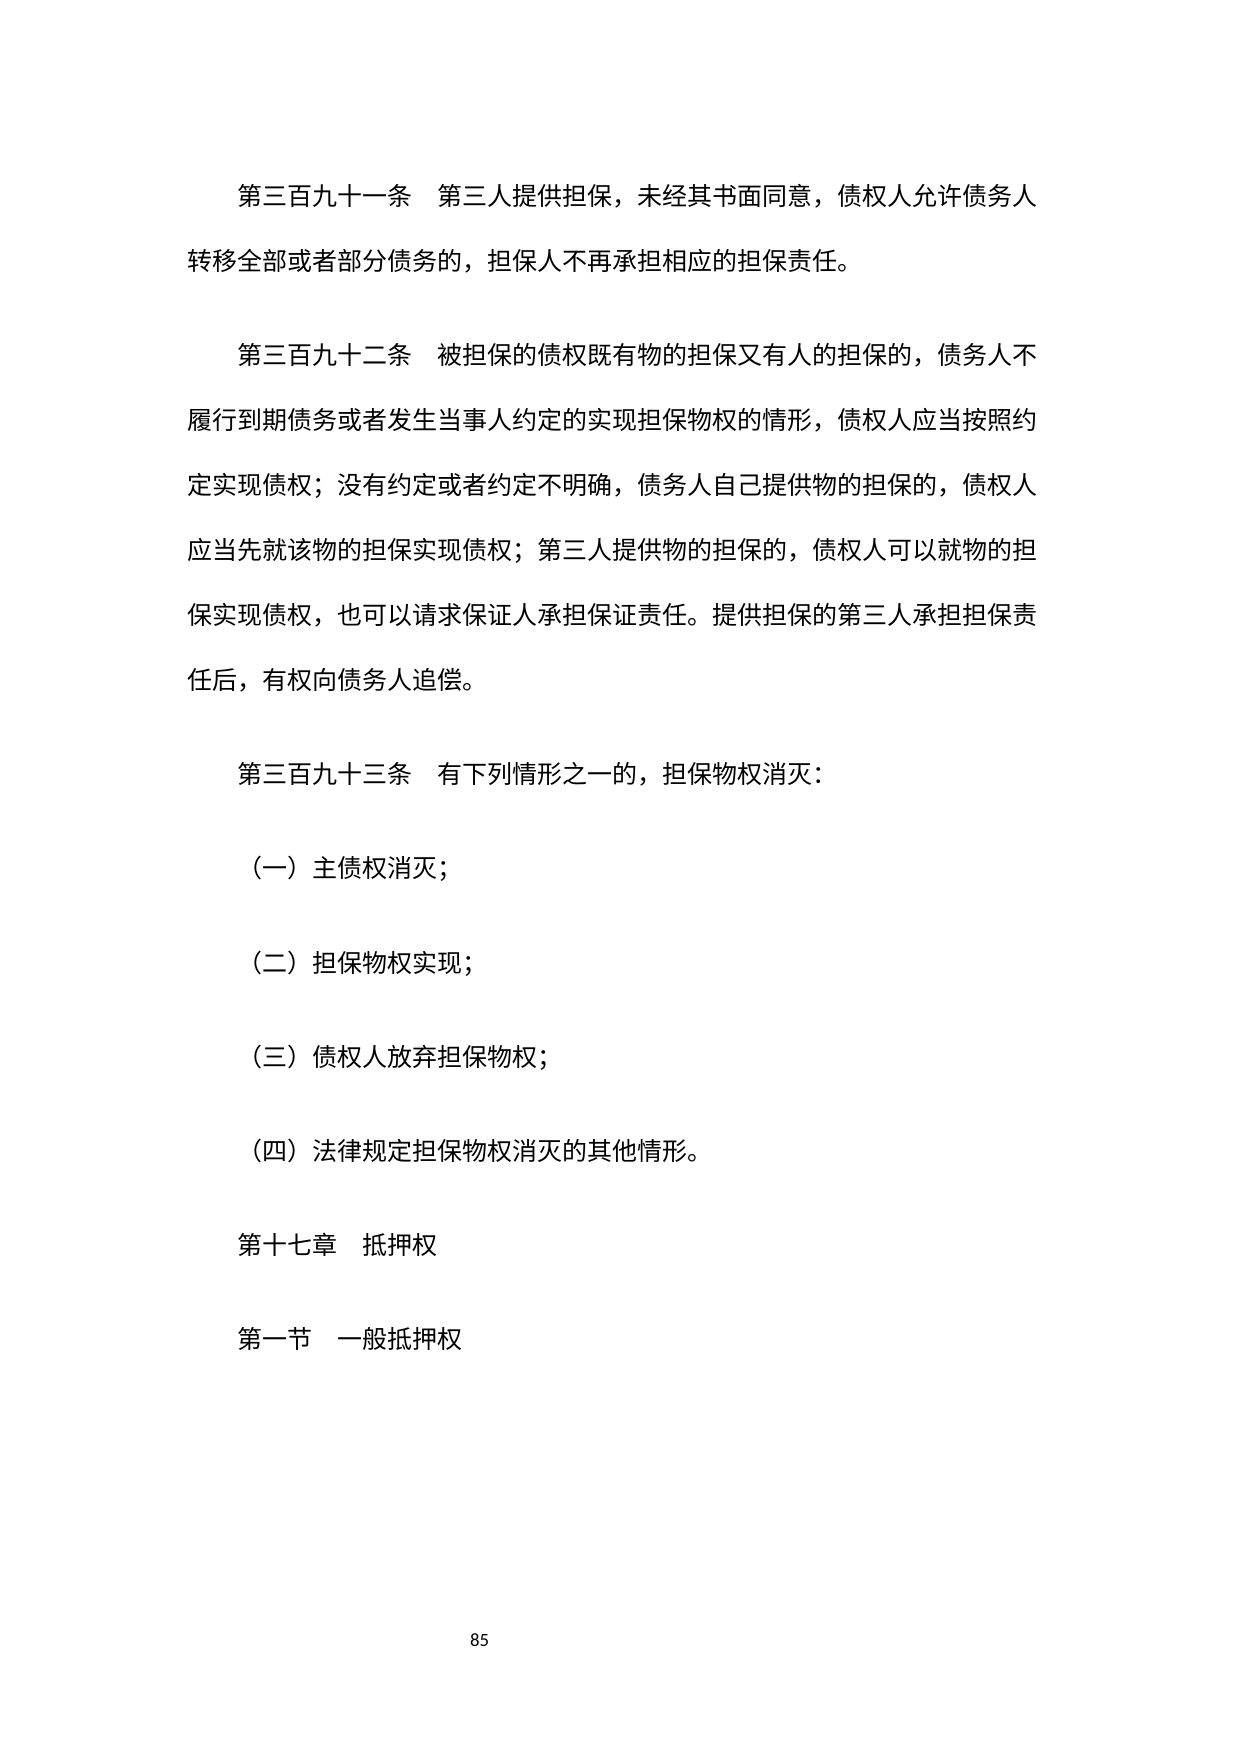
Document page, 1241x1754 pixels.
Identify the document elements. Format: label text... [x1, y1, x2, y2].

text （一）主债权消灭； [187, 834, 1053, 899]
text 第三百九十二条 被担保的债权既有物的担保又有人的担保的，债务人不履行到期债务或者发生当事人约定的实现担保物权的情形，债权人应当按照约定实现债权；没有约定或者约定不明确，债务人自己提供物的担保的，债权人应当先就该物的担保实现债权；第三人提供物的担保的，债权人可以就物的担保实现债权，也可以请求保证人承担保证责任。提供担保的第三人承担担保责任后，有权向债务人追偿。 [187, 321, 1053, 711]
text 第三百九十三条 有下列情形之一的，担保物权消灭： [187, 740, 1053, 805]
text （四）法律规定担保物权消灭的其他情形。 [187, 1117, 1053, 1182]
text 第一节 一般抵押权 [187, 1305, 1053, 1370]
text （二）担保物权实现； [187, 929, 1053, 994]
text （三）债权人放弃担保物权； [187, 1023, 1053, 1088]
text 第十七章 抵押权 [187, 1211, 1053, 1276]
text 第三百九十一条 第三人提供担保，未经其书面同意，债权人允许债务人转移全部或者部分债务的，担保人不再承担相应的担保责任。 [187, 162, 1053, 292]
